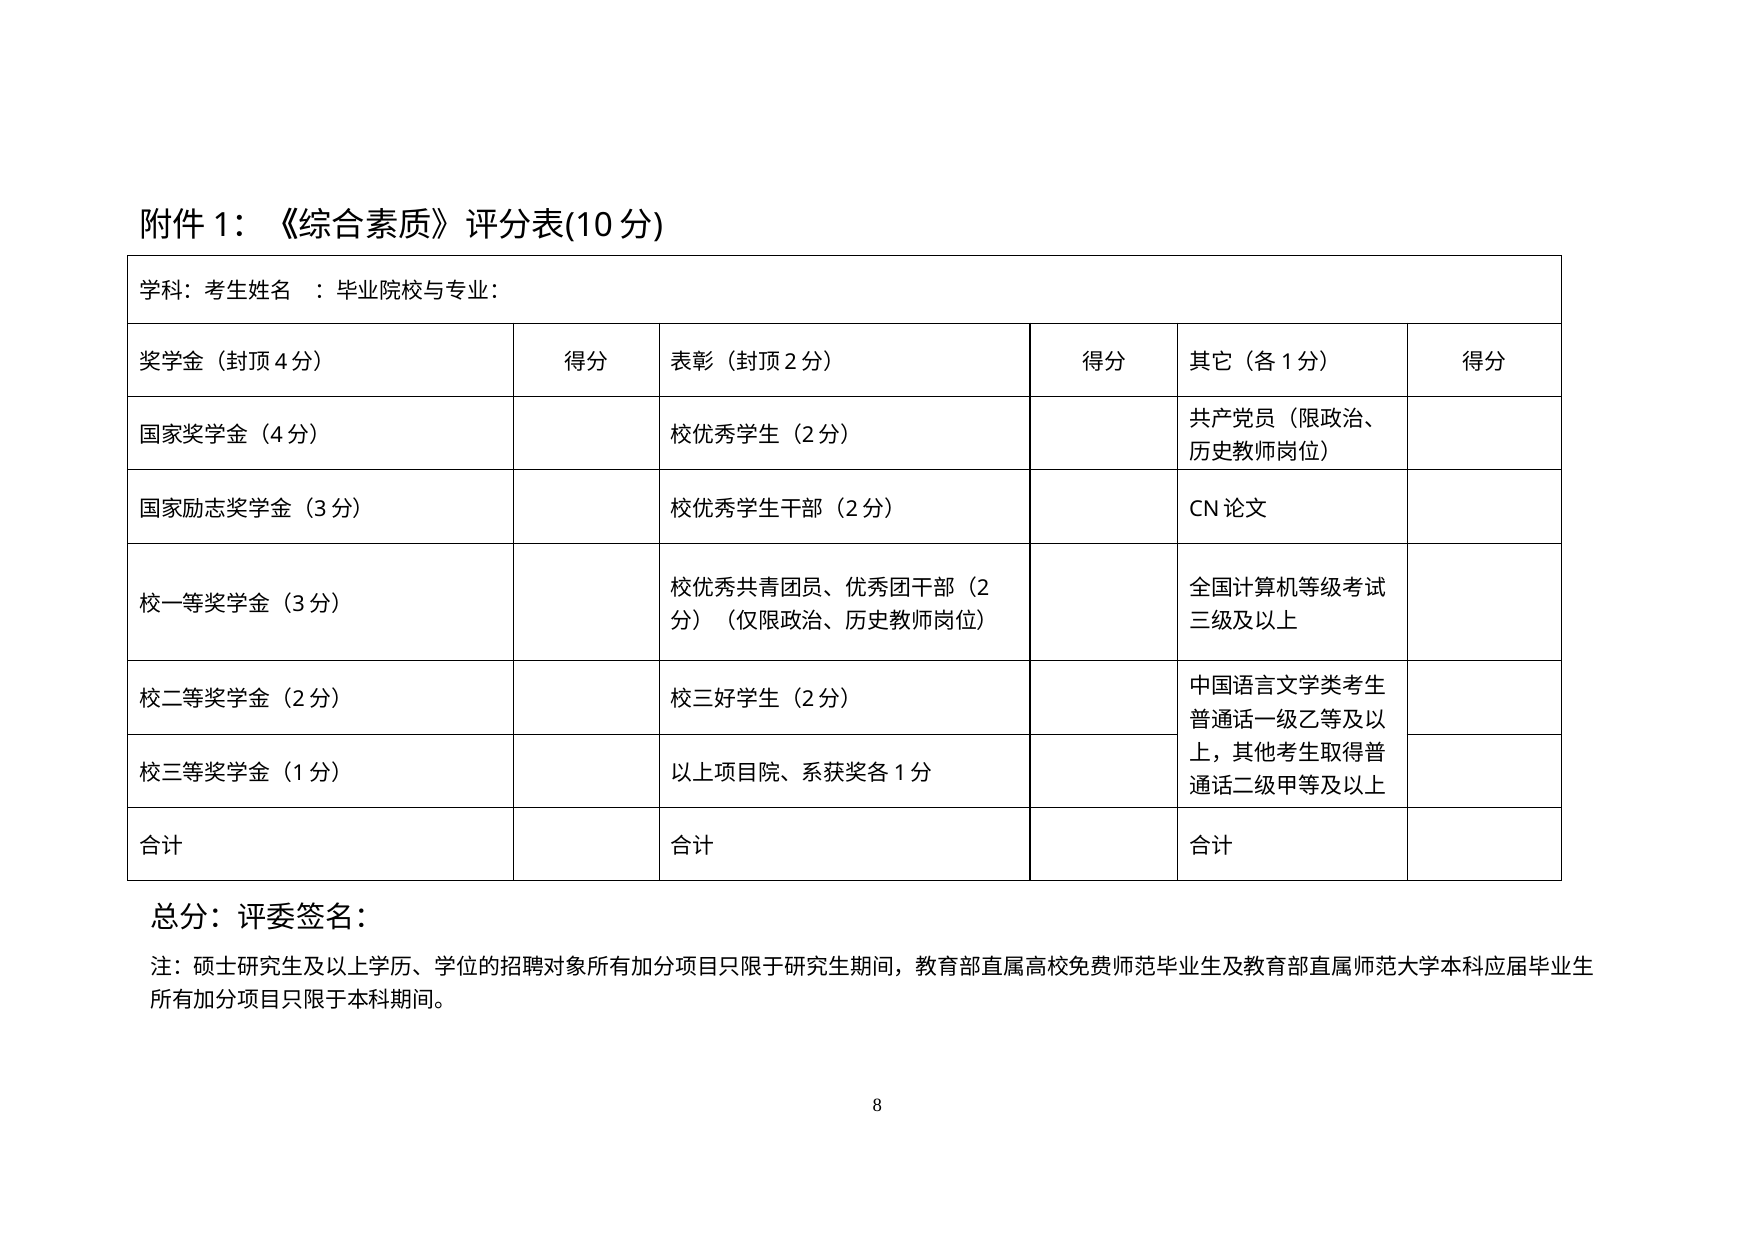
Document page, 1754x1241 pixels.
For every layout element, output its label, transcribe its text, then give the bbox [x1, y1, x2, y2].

table_cell 得分 [1408, 324, 1561, 396]
table_cell [1031, 735, 1177, 807]
table_cell 其它（各1分） [1178, 324, 1407, 396]
table_cell [514, 661, 659, 733]
table_cell [1408, 735, 1561, 807]
table_cell 共产党员（限政治、历史教师岗位） [1178, 397, 1407, 469]
text 总分：评委签名： [150, 881, 1604, 948]
table_cell 校优秀学生干部（2分） [660, 470, 1029, 543]
text 注：硕士研究生及以上学历、学位的招聘对象所有加分项目只限于研究生期间，教育部直属高校免费师范毕业生及教育部直属师范大学本科应届毕业生所有加分项目只限于本科期间。 [150, 948, 1604, 1014]
table_cell 得分 [514, 324, 659, 396]
table_cell 合计 [660, 808, 1029, 880]
table_header 附件1：《综合素质》评分表(10分) [128, 188, 1562, 255]
table_cell [1408, 470, 1561, 543]
table_cell 表彰（封顶2分） [660, 324, 1029, 396]
table_cell [514, 808, 659, 880]
table_cell 校一等奖学金（3分） [128, 544, 513, 660]
table_cell 合计 [1178, 808, 1407, 880]
table_cell 全国计算机等级考试三级及以上 [1178, 544, 1407, 660]
table_cell 校三等奖学金（1分） [128, 735, 513, 807]
table_cell 以上项目院、系获奖各1分 [660, 735, 1029, 807]
table_cell [1031, 544, 1177, 660]
table_cell 校优秀学生（2分） [660, 397, 1029, 469]
table_cell 校三好学生（2分） [660, 661, 1029, 733]
table_cell [514, 544, 659, 660]
table_cell [1408, 544, 1561, 660]
table_cell 国家奖学金（4分） [128, 397, 513, 469]
table_cell 中国语言文学类考生普通话一级乙等及以上，其他考生取得普通话二级甲等及以上 [1178, 661, 1407, 807]
table_cell 合计 [128, 808, 513, 880]
table_cell 得分 [1031, 324, 1177, 396]
table_cell 奖学金（封顶4分） [128, 324, 513, 396]
table_cell [514, 735, 659, 807]
table_cell CN论文 [1178, 470, 1407, 543]
table_cell [1408, 397, 1561, 469]
table_cell [1031, 470, 1177, 543]
table_cell 校二等奖学金（2分） [128, 661, 513, 733]
table_cell [1031, 397, 1177, 469]
table_cell [1031, 661, 1177, 733]
table_cell 国家励志奖学金（3分） [128, 470, 513, 543]
table_cell [1408, 661, 1561, 733]
table_cell [514, 470, 659, 543]
table_cell 校优秀共青团员、优秀团干部（2分）（仅限政治、历史教师岗位） [660, 544, 1029, 660]
table_cell [1408, 808, 1561, 880]
table_cell [514, 397, 659, 469]
table_cell 学科：考生姓名 ：毕业院校与专业： [128, 256, 1561, 322]
table_cell [1031, 808, 1177, 880]
